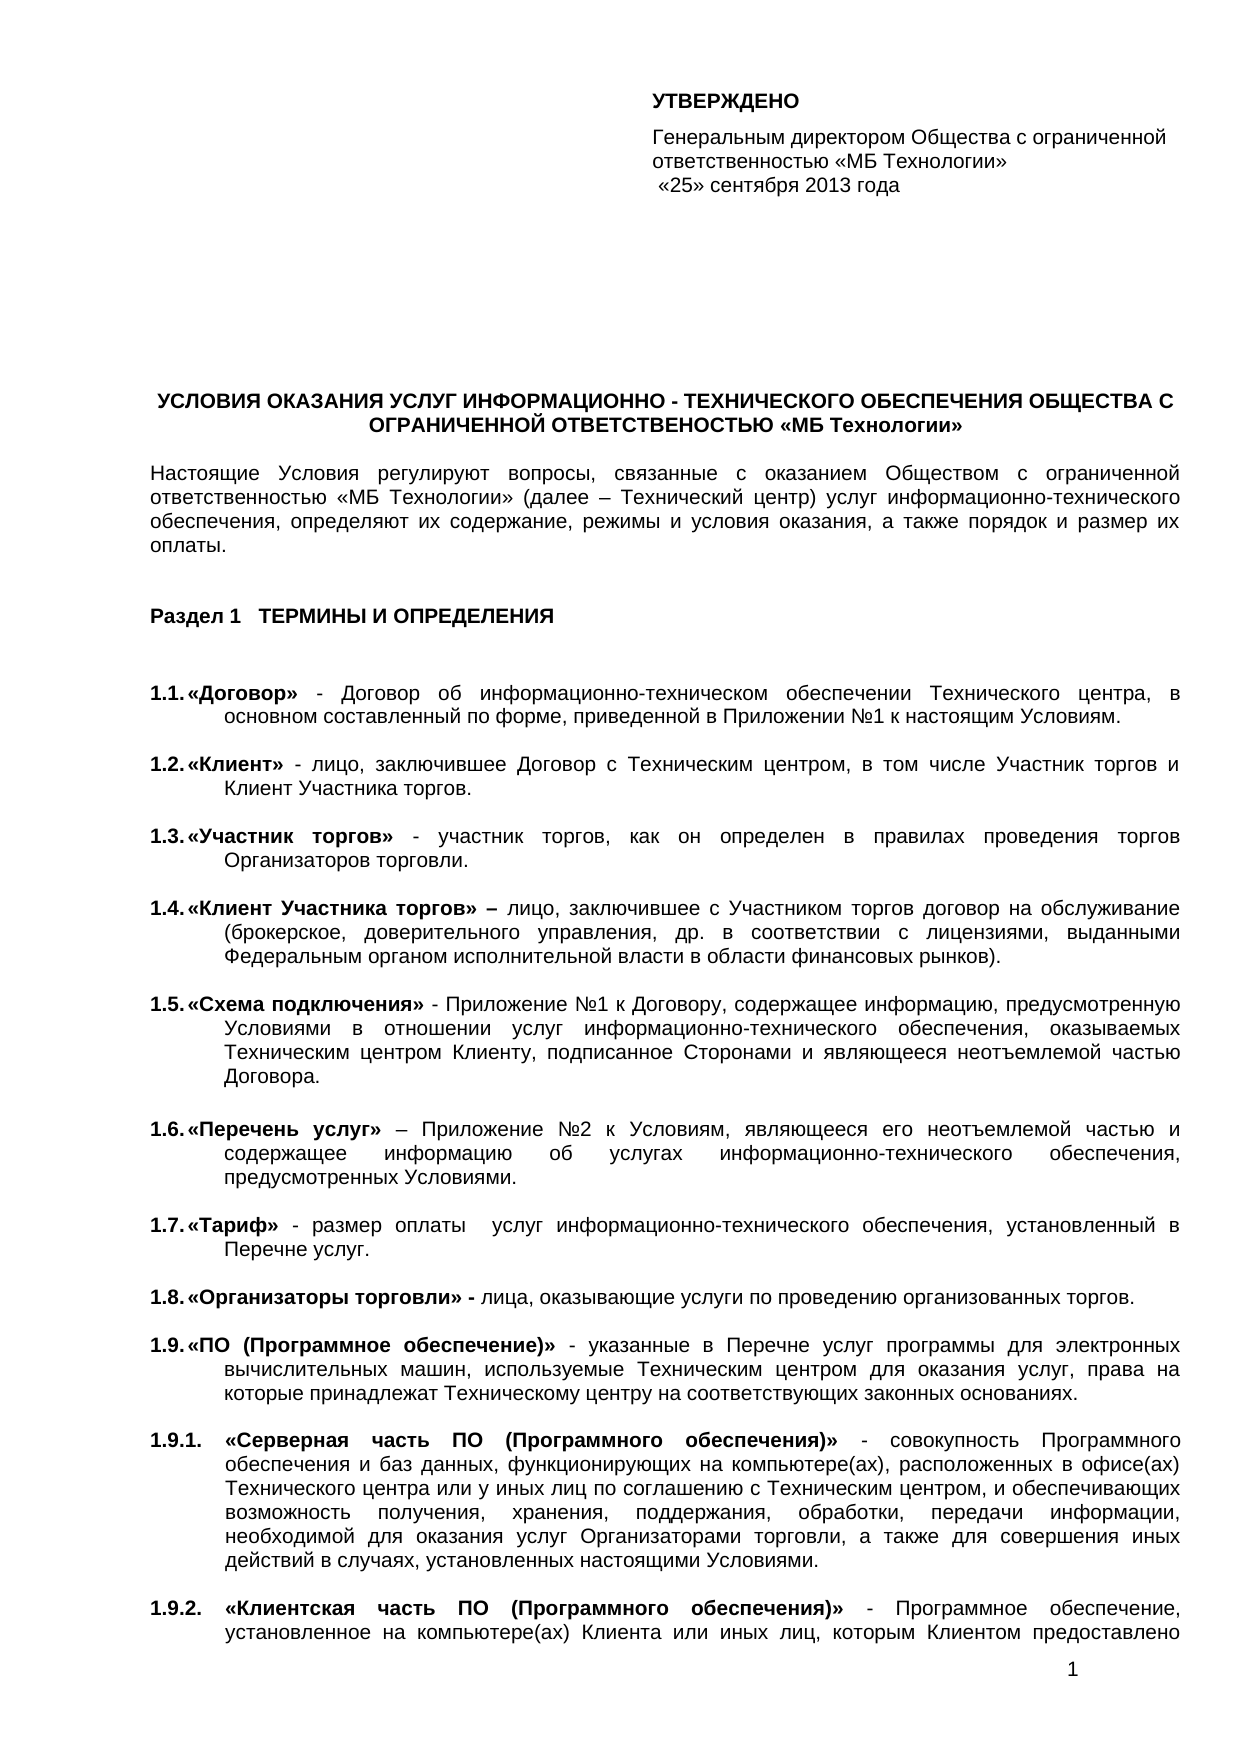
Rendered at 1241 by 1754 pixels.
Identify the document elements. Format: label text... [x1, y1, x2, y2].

list «Клиент» - лицо, заключившее Договор с Техническим центром, в том числе Участник торгов и Клиент Участника торгов. [150, 752, 1181, 800]
text УТВЕРЖДЕНО [652, 89, 1181, 113]
text Раздел 1 ТЕРМИНЫ И ОПРЕДЕЛЕНИЯ [150, 604, 1181, 628]
list «Участник торгов» - участник торгов, как он определен в правилах проведения торгов Организаторов торговли. [150, 824, 1181, 872]
text УСЛОВИЯ ОКАЗАНИЯ УСЛУГ ИНФОРМАЦИОННО - ТЕХНИЧЕСКОГО ОБЕСПЕЧЕНИЯ ОБЩЕСТВА С ОГРАНИЧЕННОЙ ОТВЕТСТВЕНОСТЬЮ «МБ Технологии» [150, 389, 1181, 437]
text «25» сентября 2013 года [652, 173, 1181, 197]
list «Перечень услуг» – Приложение №2 к Условиям, являющееся его неотъемлемой частью и содержащее информацию об услугах информационно-технического обеспечения, предусмотренных Условиями. [150, 1117, 1181, 1189]
text Настоящие Условия регулируют вопросы, связанные с оказанием Обществом с ограниченной ответственностью «МБ Технологии» (далее – Технический центр) услуг информационно-технического обеспечения, определяют их содержание, режимы и условия оказания, а также порядок и размер их оплаты. [150, 461, 1181, 556]
list «Организаторы торговли» - лица, оказывающие услуги по проведению организованных торгов. [150, 1284, 1181, 1308]
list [150, 1596, 1181, 1644]
list «Тариф» - размер оплаты услуг информационно-технического обеспечения, установленный в Перечне услуг. [150, 1213, 1181, 1261]
list «Схема подключения» - Приложение №1 к Договору, содержащее информацию, предусмотренную Условиями в отношении услуг информационно-технического обеспечения, оказываемых Техническим центром Клиенту, подписанное Сторонами и являющееся неотъемлемой частью Договора. [150, 992, 1181, 1088]
list «Договор» - Договор об информационно-техническом обеспечении Технического центра, в основном составленный по форме, приведенной в Приложении №1 к настоящим Условиям. [150, 680, 1181, 728]
list «Клиент Участника торгов» – лицо, заключившее с Участником торгов договор на обслуживание (брокерское, доверительного управления, др. в соответствии с лицензиями, выданными Федеральным органом исполнительной власти в области финансовых рынков). [150, 896, 1181, 968]
list «Серверная часть ПО (Программного обеспечения)» - совокупность Программного обеспечения и баз данных, функционирующих на компьютере(ах), расположенных в офисе(ах) Технического центра или у иных лиц по соглашению с Техническим центром, и обеспечивающих возможность получения, хранения, поддержания, обработки, передачи информации, необходимой для оказания услуг Организаторами торговли, а также для совершения иных действий в случаях, установленных настоящими Условиями. [150, 1428, 1181, 1572]
list «ПО (Программное обеспечение)» - указанные в Перечне услуг программы для электронных вычислительных машин, используемые Техническим центром для оказания услуг, права на которые принадлежат Техническому центру на соответствующих законных основаниях. [150, 1332, 1181, 1404]
text Генеральным директором Общества с ограниченной ответственностью «МБ Технологии» [652, 125, 1181, 173]
